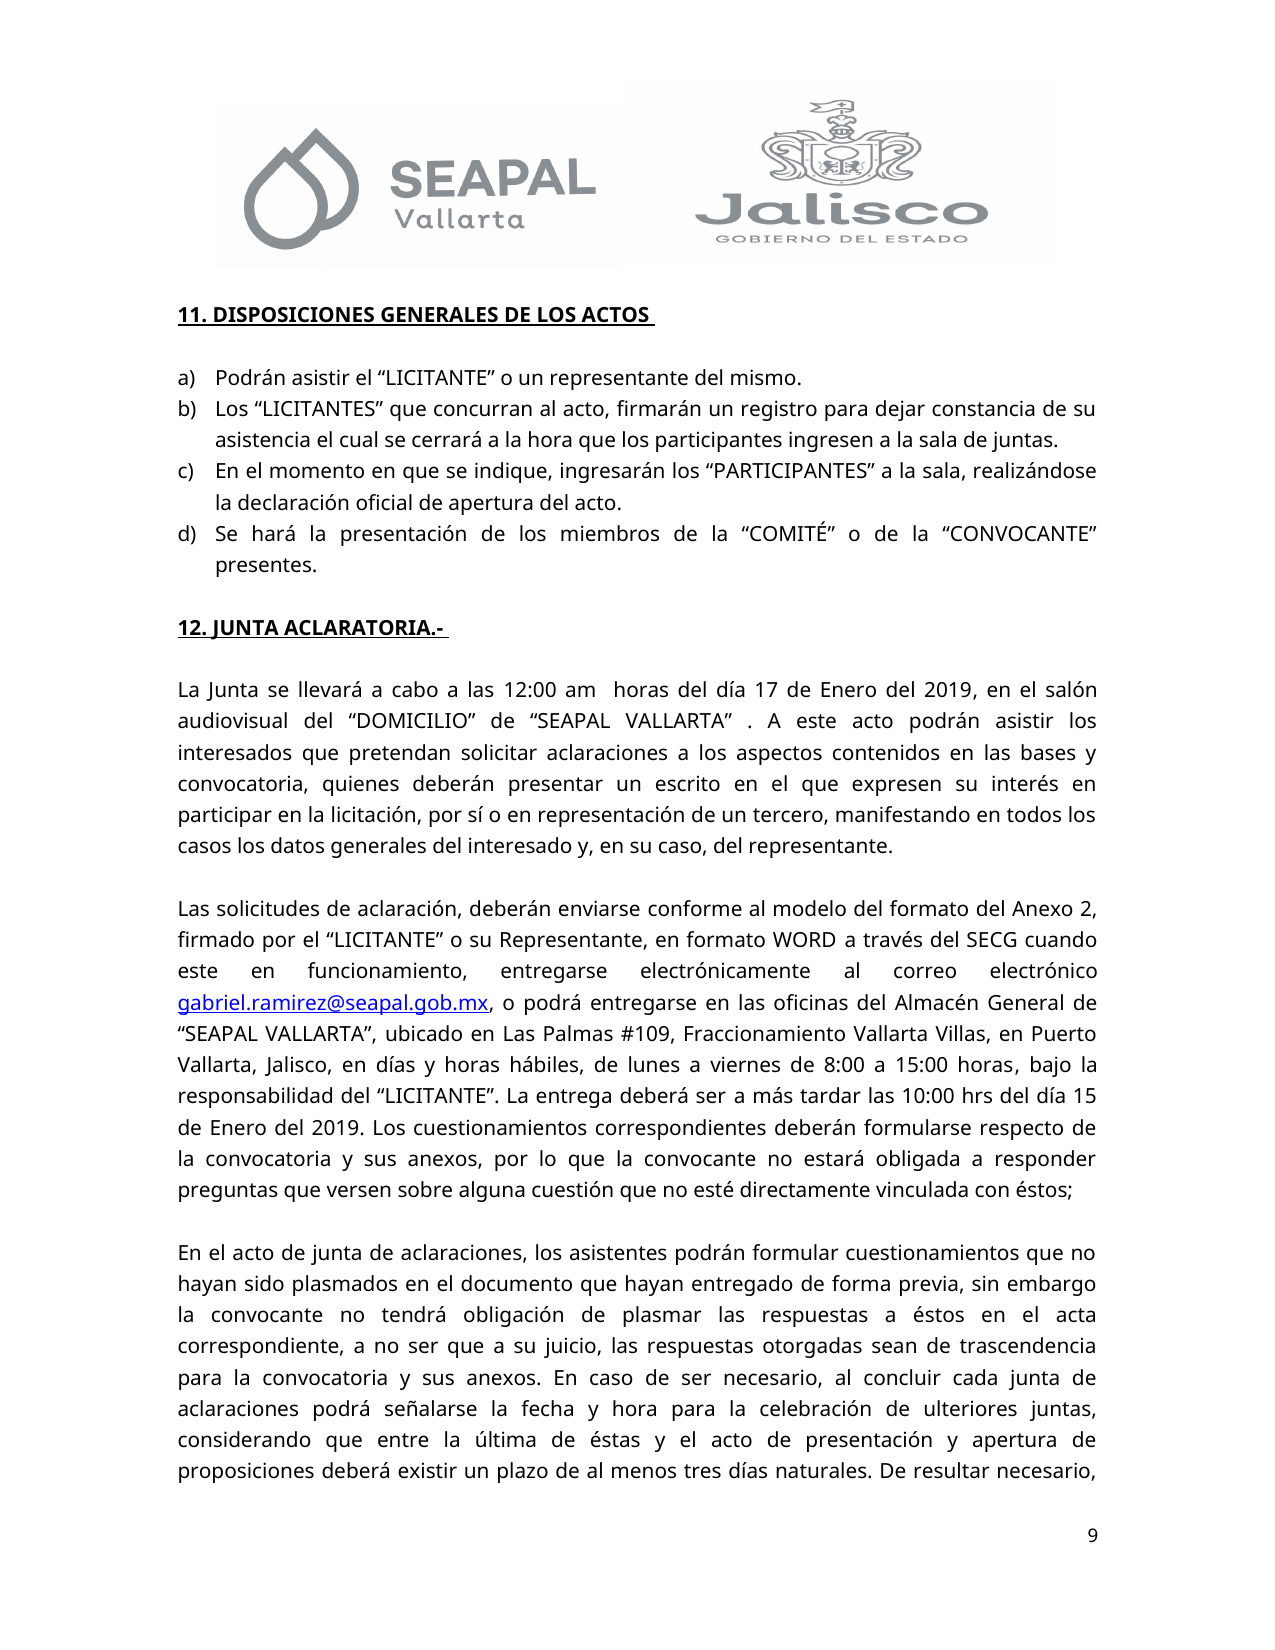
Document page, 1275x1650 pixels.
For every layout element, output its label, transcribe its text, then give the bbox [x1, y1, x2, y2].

picture [215, 73, 1060, 269]
text La Junta se llevará a cabo a las 12:00 am horas del día 17 de Enero del 2019, en el salón audiovisual del “DOMICILIO” de “SEAPAL VALLARTA” . A este acto podrán asistir los interesados que pretendan solicitar aclaraciones a los aspectos contenidos en las bases y convocatoria, quienes deberán presentar un escrito en el que expresen su interés en participar en la licitación, por sí o en representación de un tercero, manifestando en todos los casos los datos generales del interesado y, en su caso, del representante. [177, 675, 1098, 860]
list Podrán asistir el “LICITANTE” o un representante del mismo. [177, 363, 1098, 391]
list En el momento en que se indique, ingresarán los “PARTICIPANTES” a la sala, realizándose la declaración oficial de apertura del acto. [177, 457, 1098, 516]
list Se hará la presentación de los miembros de la “COMITÉ” o de la “CONVOCANTE” presentes. [177, 519, 1098, 579]
text 12. JUNTA ACLARATORIA.- [177, 613, 1098, 641]
text 11. DISPOSICIONES GENERALES DE LOS ACTOS [177, 300, 1098, 329]
text Las solicitudes de aclaración, deberán enviarse conforme al modelo del formato del Anexo 2, firmado por el “LICITANTE” o su Representante, en formato WORD a través del SECG cuando este en funcionamiento, entregarse electrónicamente al correo electrónico gabriel.ramirez@seapal.gob.mx, o podrá entregarse en las oficinas del Almacén General de “SEAPAL VALLARTA”, ubicado en Las Palmas #109, Fraccionamiento Vallarta Villas, en Puerto Vallarta, Jalisco, en días y horas hábiles, de lunes a viernes de 8:00 a 15:00 horas, bajo la responsabilidad del “LICITANTE”. La entrega deberá ser a más tardar las 10:00 hrs del día 15 de Enero del 2019. Los cuestionamientos correspondientes deberán formularse respecto de la convocatoria y sus anexos, por lo que la convocante no estará obligada a responder preguntas que versen sobre alguna cuestión que no esté directamente vinculada con éstos; [177, 894, 1098, 1204]
list Los “LICITANTES” que concurran al acto, firmarán un registro para dejar constancia de su asistencia el cual se cerrará a la hora que los participantes ingresen a la sala de juntas. [177, 394, 1098, 454]
